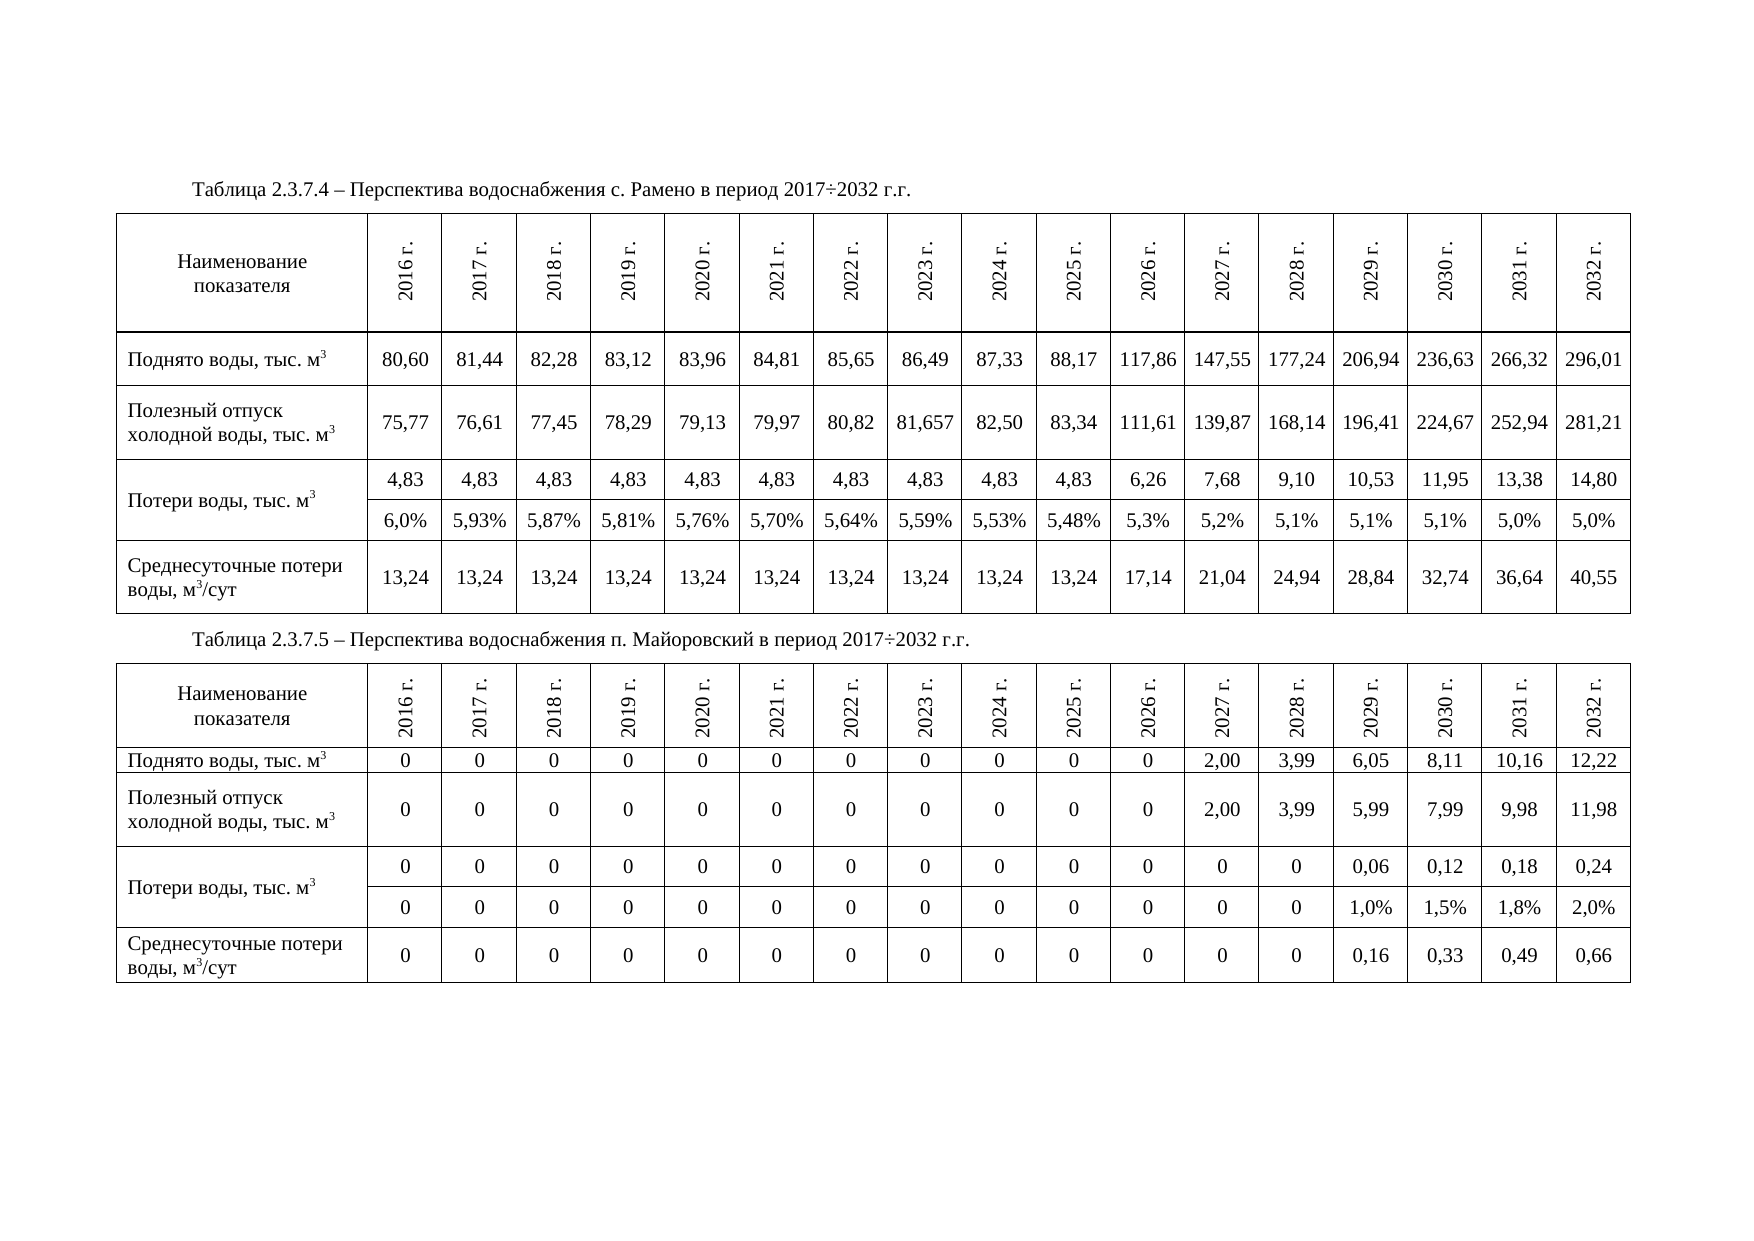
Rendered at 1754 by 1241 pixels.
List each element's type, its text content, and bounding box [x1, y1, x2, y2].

table_cell 14,80 [1557, 460, 1630, 499]
table_cell 2,00 [1185, 748, 1258, 772]
table_cell 0 [368, 928, 441, 982]
table_cell 81,657 [888, 386, 961, 458]
table_cell 0 [740, 847, 813, 886]
table_cell 0 [665, 773, 739, 846]
table_cell 0 [888, 748, 961, 772]
table_cell 5,2% [1185, 500, 1258, 540]
table_header . [591, 664, 664, 747]
table_cell 0 [962, 773, 1036, 846]
table_cell Полезный отпуск холодной воды, тыс. м3 [117, 773, 367, 846]
table_header . [1185, 214, 1258, 331]
table_cell 0 [442, 887, 516, 927]
table_cell 0 [1111, 847, 1184, 886]
table_cell 0 [888, 887, 961, 927]
table_cell 36,64 [1482, 541, 1556, 613]
table_header . [1334, 214, 1407, 331]
table_header . [368, 664, 441, 747]
table_cell 0 [1037, 847, 1110, 886]
table_header . [1408, 214, 1481, 331]
table_header . [1037, 664, 1110, 747]
table_cell 5,76% [665, 500, 739, 540]
table_cell 13,24 [962, 541, 1036, 613]
table_cell 4,83 [888, 460, 961, 499]
table_cell 0 [814, 847, 887, 886]
table_cell 0,66 [1557, 928, 1630, 982]
table_cell 0 [1185, 887, 1258, 927]
table_cell 4,83 [368, 460, 441, 499]
table_cell 1,0% [1334, 887, 1407, 927]
table_header . [740, 214, 813, 331]
table_cell 79,97 [740, 386, 813, 458]
table_cell 0 [1037, 928, 1110, 982]
table_cell 21,04 [1185, 541, 1258, 613]
table_header . [442, 214, 516, 331]
table_cell 4,83 [814, 460, 887, 499]
table_cell 76,61 [442, 386, 516, 458]
table_cell 40,55 [1557, 541, 1630, 613]
table_cell 83,34 [1037, 386, 1110, 458]
table_cell 0 [1037, 748, 1110, 772]
table_cell Полезный отпуск холодной воды, тыс. м3 [117, 386, 367, 458]
table_cell 0 [814, 928, 887, 982]
table_cell 7,99 [1408, 773, 1481, 846]
table_cell 0 [1111, 887, 1184, 927]
table_cell 0 [517, 748, 590, 772]
table_cell 13,38 [1482, 460, 1556, 499]
table_header Наименование показателя [117, 214, 367, 331]
table_cell 13,24 [368, 541, 441, 613]
table_cell 5,1% [1408, 500, 1481, 540]
table_cell 206,94 [1334, 333, 1407, 385]
table_header . [1334, 664, 1407, 747]
table_header . [665, 214, 739, 331]
table_cell 0 [591, 887, 664, 927]
table_cell 0 [1111, 748, 1184, 772]
table_cell 5,59% [888, 500, 961, 540]
table_cell 4,83 [517, 460, 590, 499]
table_cell 5,99 [1334, 773, 1407, 846]
table_cell 117,86 [1111, 333, 1184, 385]
table_cell 296,01 [1557, 333, 1630, 385]
table_cell 77,45 [517, 386, 590, 458]
table_cell 0 [665, 847, 739, 886]
table_header . [962, 214, 1036, 331]
table_header . [591, 214, 664, 331]
table_cell 0 [591, 748, 664, 772]
table_cell 9,10 [1259, 460, 1333, 499]
table_cell 80,60 [368, 333, 441, 385]
table_cell 5,64% [814, 500, 887, 540]
table_cell 87,33 [962, 333, 1036, 385]
table_cell 5,48% [1037, 500, 1110, 540]
table_cell Поднято воды, тыс. м3 [117, 748, 367, 772]
table_cell 11,95 [1408, 460, 1481, 499]
table_cell 0 [591, 928, 664, 982]
table_cell Потери воды, тыс. м3 [117, 847, 367, 927]
table_cell 4,83 [442, 460, 516, 499]
table_header . [1111, 664, 1184, 747]
table_cell 139,87 [1185, 386, 1258, 458]
table_cell 0,49 [1482, 928, 1556, 982]
table_cell 9,98 [1482, 773, 1556, 846]
table_cell 5,1% [1259, 500, 1333, 540]
table_cell 0 [962, 748, 1036, 772]
table_cell 2,00 [1185, 773, 1258, 846]
table_cell 0 [665, 887, 739, 927]
table_cell 4,83 [740, 460, 813, 499]
table_cell 0 [1259, 928, 1333, 982]
table_cell 0 [368, 847, 441, 886]
table_cell 82,50 [962, 386, 1036, 458]
table_cell 5,93% [442, 500, 516, 540]
table_cell 0 [740, 748, 813, 772]
table_cell 0 [814, 773, 887, 846]
table_cell Потери воды, тыс. м3 [117, 460, 367, 540]
table_cell Среднесуточные потери воды, м3/сут [117, 928, 367, 982]
table_cell 147,55 [1185, 333, 1258, 385]
table_cell Поднято воды, тыс. м3 [117, 333, 367, 385]
table_cell 266,32 [1482, 333, 1556, 385]
table_cell 13,24 [740, 541, 813, 613]
table_cell 85,65 [814, 333, 887, 385]
table_cell 196,41 [1334, 386, 1407, 458]
table_cell 0 [962, 887, 1036, 927]
table_cell 5,0% [1482, 500, 1556, 540]
table_cell 0,18 [1482, 847, 1556, 886]
table_cell 111,61 [1111, 386, 1184, 458]
table_cell 0 [1111, 773, 1184, 846]
table_cell 2,0% [1557, 887, 1630, 927]
table_cell 0,16 [1334, 928, 1407, 982]
text Таблица 2.3.7.4 – Перспектива водоснабжения с. Рамено в период 2017÷2032 г.г. [118, 177, 1636, 201]
table_cell 5,53% [962, 500, 1036, 540]
table_cell 13,24 [888, 541, 961, 613]
table_cell 252,94 [1482, 386, 1556, 458]
table_header . [1185, 664, 1258, 747]
table_cell 0,33 [1408, 928, 1481, 982]
table_header . [517, 214, 590, 331]
table_cell 4,83 [1037, 460, 1110, 499]
table_cell 0 [1259, 887, 1333, 927]
table_cell 6,26 [1111, 460, 1184, 499]
table_cell 32,74 [1408, 541, 1481, 613]
table_cell 0 [517, 887, 590, 927]
table_cell 236,63 [1408, 333, 1481, 385]
table_cell 83,96 [665, 333, 739, 385]
table_header . [665, 664, 739, 747]
table_cell 5,0% [1557, 500, 1630, 540]
table_cell 6,05 [1334, 748, 1407, 772]
table_cell 13,24 [1037, 541, 1110, 613]
table_cell 13,24 [814, 541, 887, 613]
table_cell 0 [1185, 928, 1258, 982]
table_header . [1482, 214, 1556, 331]
table_header . [1037, 214, 1110, 331]
table_cell 6,0% [368, 500, 441, 540]
table_cell Среднесуточные потери воды, м3/сут [117, 541, 367, 613]
table_header . [814, 664, 887, 747]
table_cell 79,13 [665, 386, 739, 458]
table_cell 5,70% [740, 500, 813, 540]
table_cell 28,84 [1334, 541, 1407, 613]
table_cell 0 [368, 887, 441, 927]
table_header . [368, 214, 441, 331]
table_cell 0 [814, 887, 887, 927]
table_header . [740, 664, 813, 747]
table_cell 7,68 [1185, 460, 1258, 499]
table_cell 13,24 [591, 541, 664, 613]
table_cell 0 [442, 928, 516, 982]
table_cell 168,14 [1259, 386, 1333, 458]
table_cell 281,21 [1557, 386, 1630, 458]
table_header . [517, 664, 590, 747]
table_header . [1259, 214, 1333, 331]
table_cell 10,16 [1482, 748, 1556, 772]
table_cell 0 [442, 748, 516, 772]
table_header . [962, 664, 1036, 747]
table_header . [1259, 664, 1333, 747]
table_cell 3,99 [1259, 773, 1333, 846]
table_header . [1557, 664, 1630, 747]
table_cell 0 [740, 773, 813, 846]
text Таблица 2.3.7.5 – Перспектива водоснабжения п. Майоровский в период 2017÷2032 г.г. [118, 627, 1636, 651]
table_cell 177,24 [1259, 333, 1333, 385]
table_cell 0 [1037, 887, 1110, 927]
table_cell 5,3% [1111, 500, 1184, 540]
table_cell 84,81 [740, 333, 813, 385]
table_cell 4,83 [665, 460, 739, 499]
table_cell 0 [1111, 928, 1184, 982]
table_cell 0 [1259, 847, 1333, 886]
table_cell 0,24 [1557, 847, 1630, 886]
table_cell 0 [888, 773, 961, 846]
table_cell 5,81% [591, 500, 664, 540]
table_cell 5,1% [1334, 500, 1407, 540]
table_header Наименование показателя [117, 664, 367, 747]
table_cell 0 [740, 887, 813, 927]
table_cell 0 [591, 773, 664, 846]
table_cell 78,29 [591, 386, 664, 458]
table_cell 13,24 [665, 541, 739, 613]
table_header . [1408, 664, 1481, 747]
table_cell 0 [962, 928, 1036, 982]
table_cell 5,87% [517, 500, 590, 540]
table_cell 0 [517, 773, 590, 846]
table_cell 0 [368, 748, 441, 772]
table_cell 0 [368, 773, 441, 846]
table_cell 24,94 [1259, 541, 1333, 613]
table_cell 1,8% [1482, 887, 1556, 927]
table_cell 80,82 [814, 386, 887, 458]
table_header . [442, 664, 516, 747]
table_cell 83,12 [591, 333, 664, 385]
table_cell 0,12 [1408, 847, 1481, 886]
table_cell 13,24 [517, 541, 590, 613]
table_cell 0 [888, 928, 961, 982]
table_cell 4,83 [962, 460, 1036, 499]
table_cell 0 [888, 847, 961, 886]
table_cell 0 [962, 847, 1036, 886]
table_cell 0 [442, 847, 516, 886]
table_cell 0 [517, 847, 590, 886]
table_header . [1482, 664, 1556, 747]
table_cell 8,11 [1408, 748, 1481, 772]
table_cell 75,77 [368, 386, 441, 458]
table_cell 224,67 [1408, 386, 1481, 458]
table_cell 12,22 [1557, 748, 1630, 772]
table_cell 17,14 [1111, 541, 1184, 613]
table_cell 0 [442, 773, 516, 846]
table_cell 0 [517, 928, 590, 982]
table_cell 11,98 [1557, 773, 1630, 846]
table_cell 0,06 [1334, 847, 1407, 886]
table_cell 13,24 [442, 541, 516, 613]
table_cell 0 [814, 748, 887, 772]
table_cell 81,44 [442, 333, 516, 385]
table_cell 0 [1037, 773, 1110, 846]
table_cell 82,28 [517, 333, 590, 385]
table_header . [888, 664, 961, 747]
table_cell 0 [740, 928, 813, 982]
table_header . [1111, 214, 1184, 331]
table_cell 86,49 [888, 333, 961, 385]
table_cell 1,5% [1408, 887, 1481, 927]
table_header . [814, 214, 887, 331]
table_cell 10,53 [1334, 460, 1407, 499]
table_cell 4,83 [591, 460, 664, 499]
table_header . [888, 214, 961, 331]
table_header . [1557, 214, 1630, 331]
table_cell 0 [665, 748, 739, 772]
table_cell 0 [665, 928, 739, 982]
table_cell 3,99 [1259, 748, 1333, 772]
table_cell 88,17 [1037, 333, 1110, 385]
table_cell 0 [591, 847, 664, 886]
table_cell 0 [1185, 847, 1258, 886]
